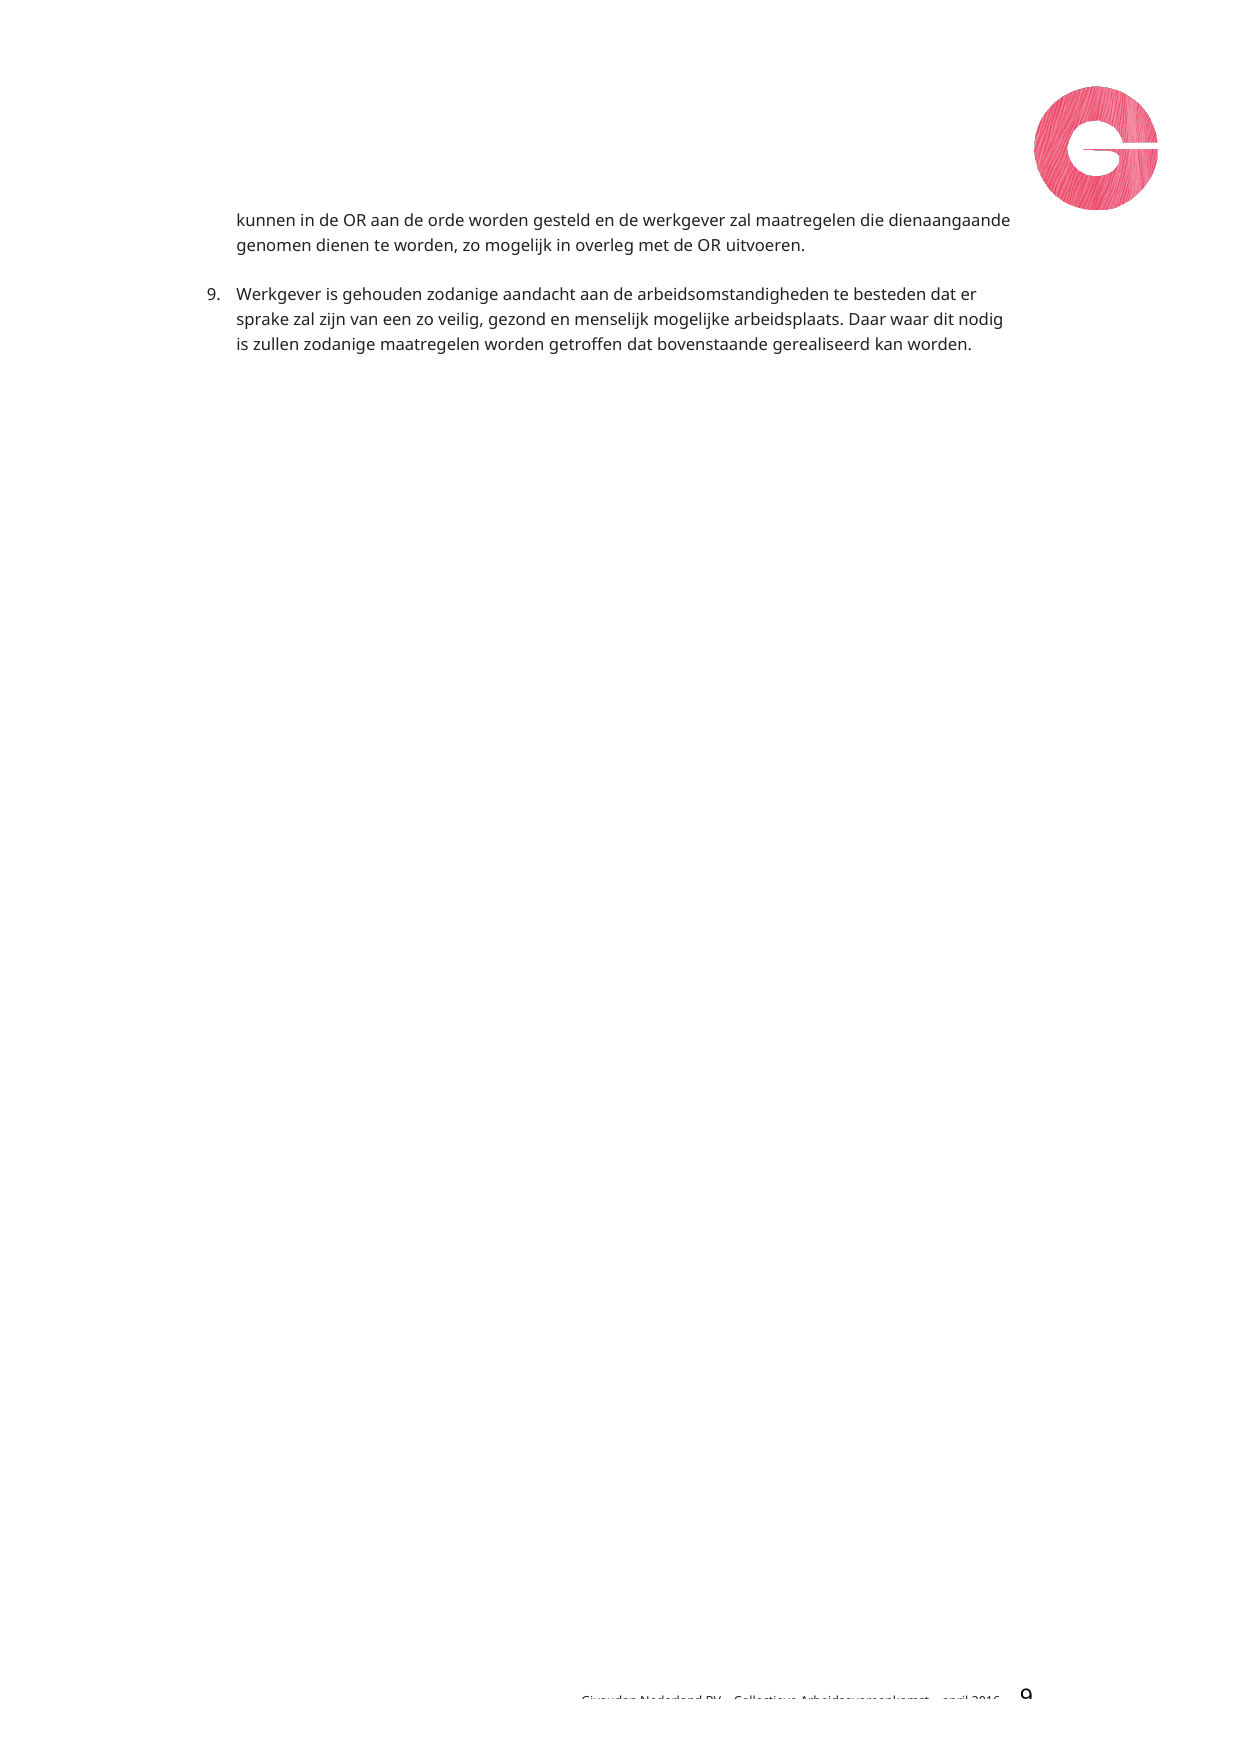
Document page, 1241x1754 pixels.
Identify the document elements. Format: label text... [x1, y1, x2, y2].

list Werkgever is gehouden zodanige aandacht aan de arbeidsomstandigheden te besteden dat er sprake zal zijn van een zo veilig, gezond en menselijk mogelijke arbeidsplaats. Daar waar dit nodig is zullen zodanige maatregelen worden getroffen dat bovenstaande gerealiseerd kan worden. [207, 283, 1020, 356]
picture [1033, 85, 1158, 210]
